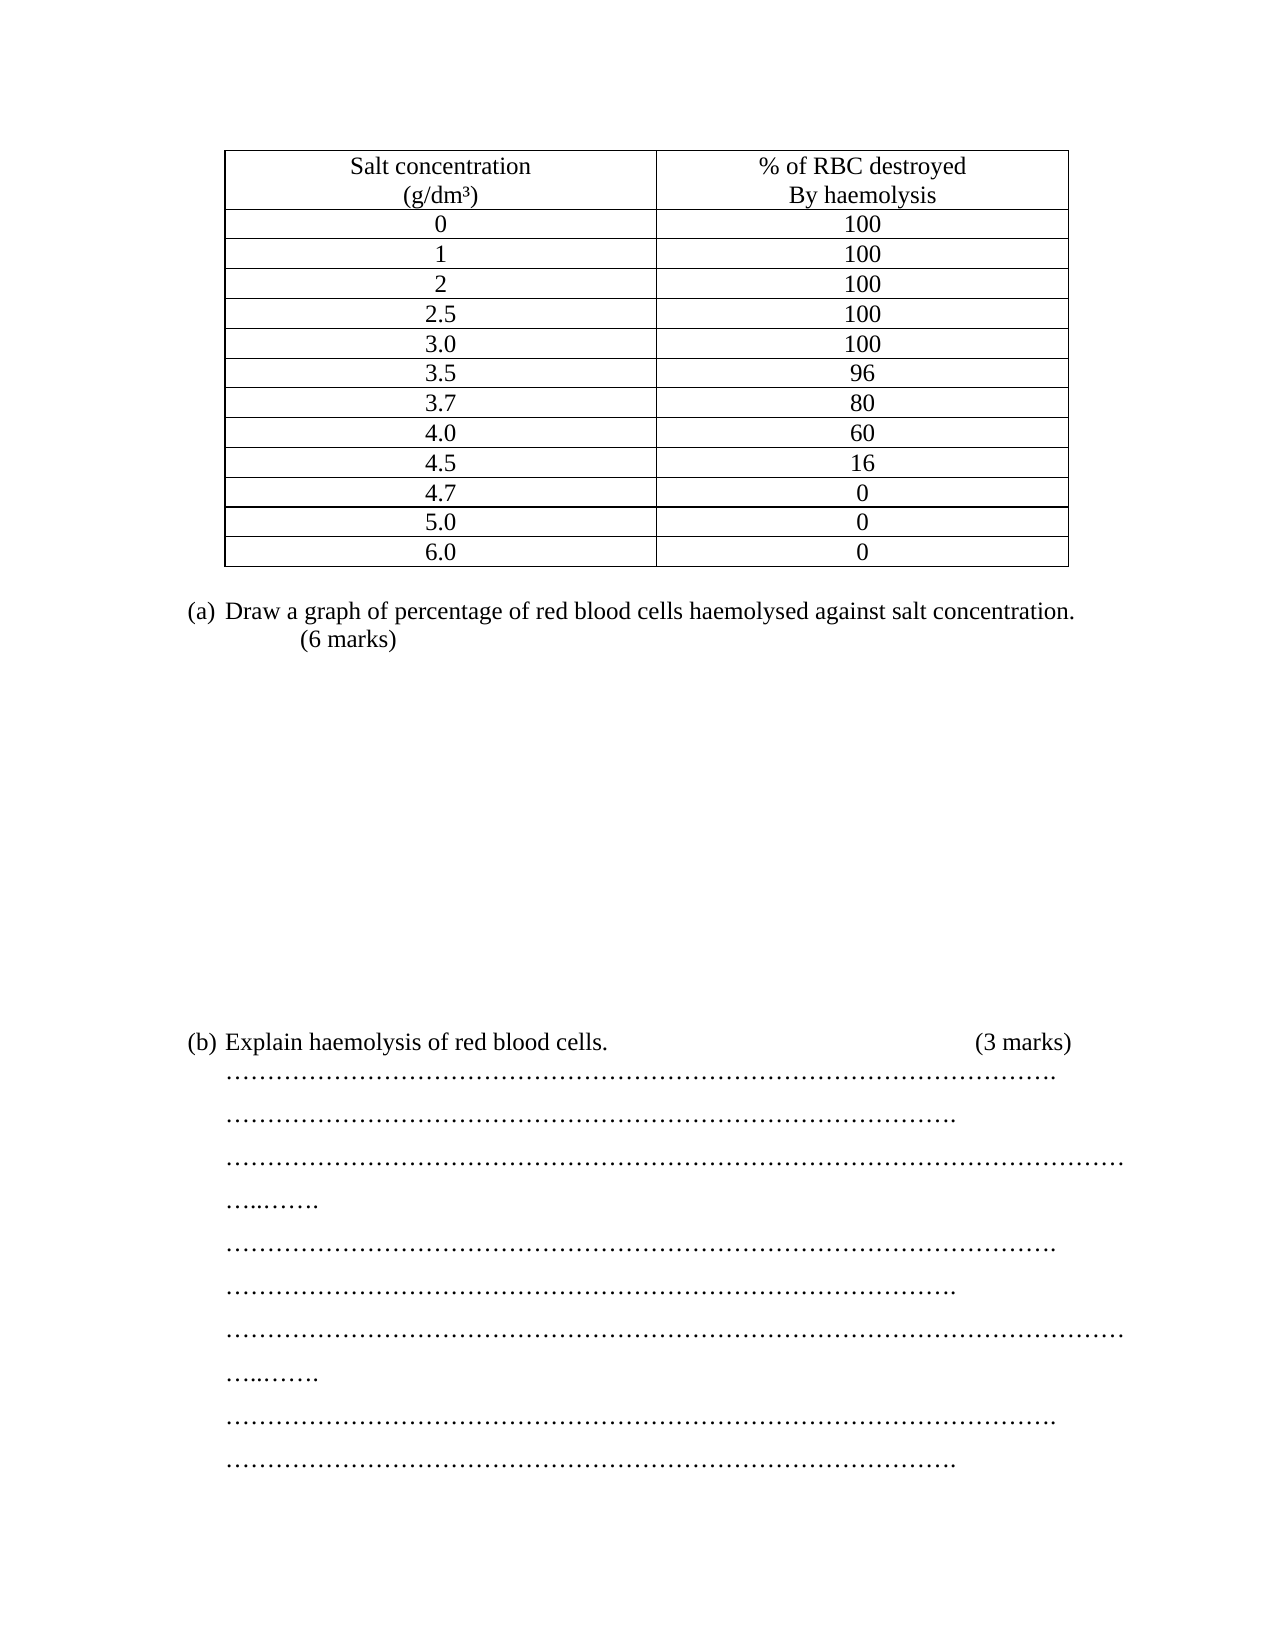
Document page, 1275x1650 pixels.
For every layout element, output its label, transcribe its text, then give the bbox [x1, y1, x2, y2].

table_header Salt concentration (g/dm³) [226, 151, 656, 208]
table_cell 3.7 [226, 388, 656, 417]
table_header % of RBC destroyed By haemolysis [657, 151, 1068, 208]
table_cell 4.7 [226, 478, 656, 506]
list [225, 1228, 1125, 1386]
table_cell 3.0 [226, 329, 656, 357]
table_cell 0 [226, 210, 656, 238]
table_cell 100 [657, 299, 1068, 328]
table_cell 0 [657, 478, 1068, 506]
table_cell 2.5 [226, 299, 656, 328]
text (b) Explain haemolysis of red blood cells. (3 marks) [150, 1027, 1125, 1056]
table_cell 2 [226, 269, 656, 298]
table_cell 3.5 [226, 359, 656, 387]
table_cell 96 [657, 359, 1068, 387]
table_cell 100 [657, 210, 1068, 238]
table_cell 5.0 [226, 508, 656, 536]
table_cell 100 [657, 329, 1068, 357]
list ……………………………………………………………………………………….…………………………………………………………………………….…………………………………………………………………………………………………..……. [225, 1056, 1125, 1214]
table_cell 100 [657, 239, 1068, 268]
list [225, 1401, 1125, 1473]
table_cell 60 [657, 418, 1068, 447]
table_cell 100 [657, 269, 1068, 298]
table_cell 0 [657, 508, 1068, 536]
table_cell 80 [657, 388, 1068, 417]
table_cell 1 [226, 239, 656, 268]
table_cell 16 [657, 448, 1068, 477]
table_cell 0 [657, 537, 1068, 566]
table_cell 4.0 [226, 418, 656, 447]
table_cell 6.0 [226, 537, 656, 566]
table_cell 4.5 [226, 448, 656, 477]
list Draw a graph of percentage of red blood cells haemolysed against salt concentration. (6 marks) [187, 596, 1125, 653]
